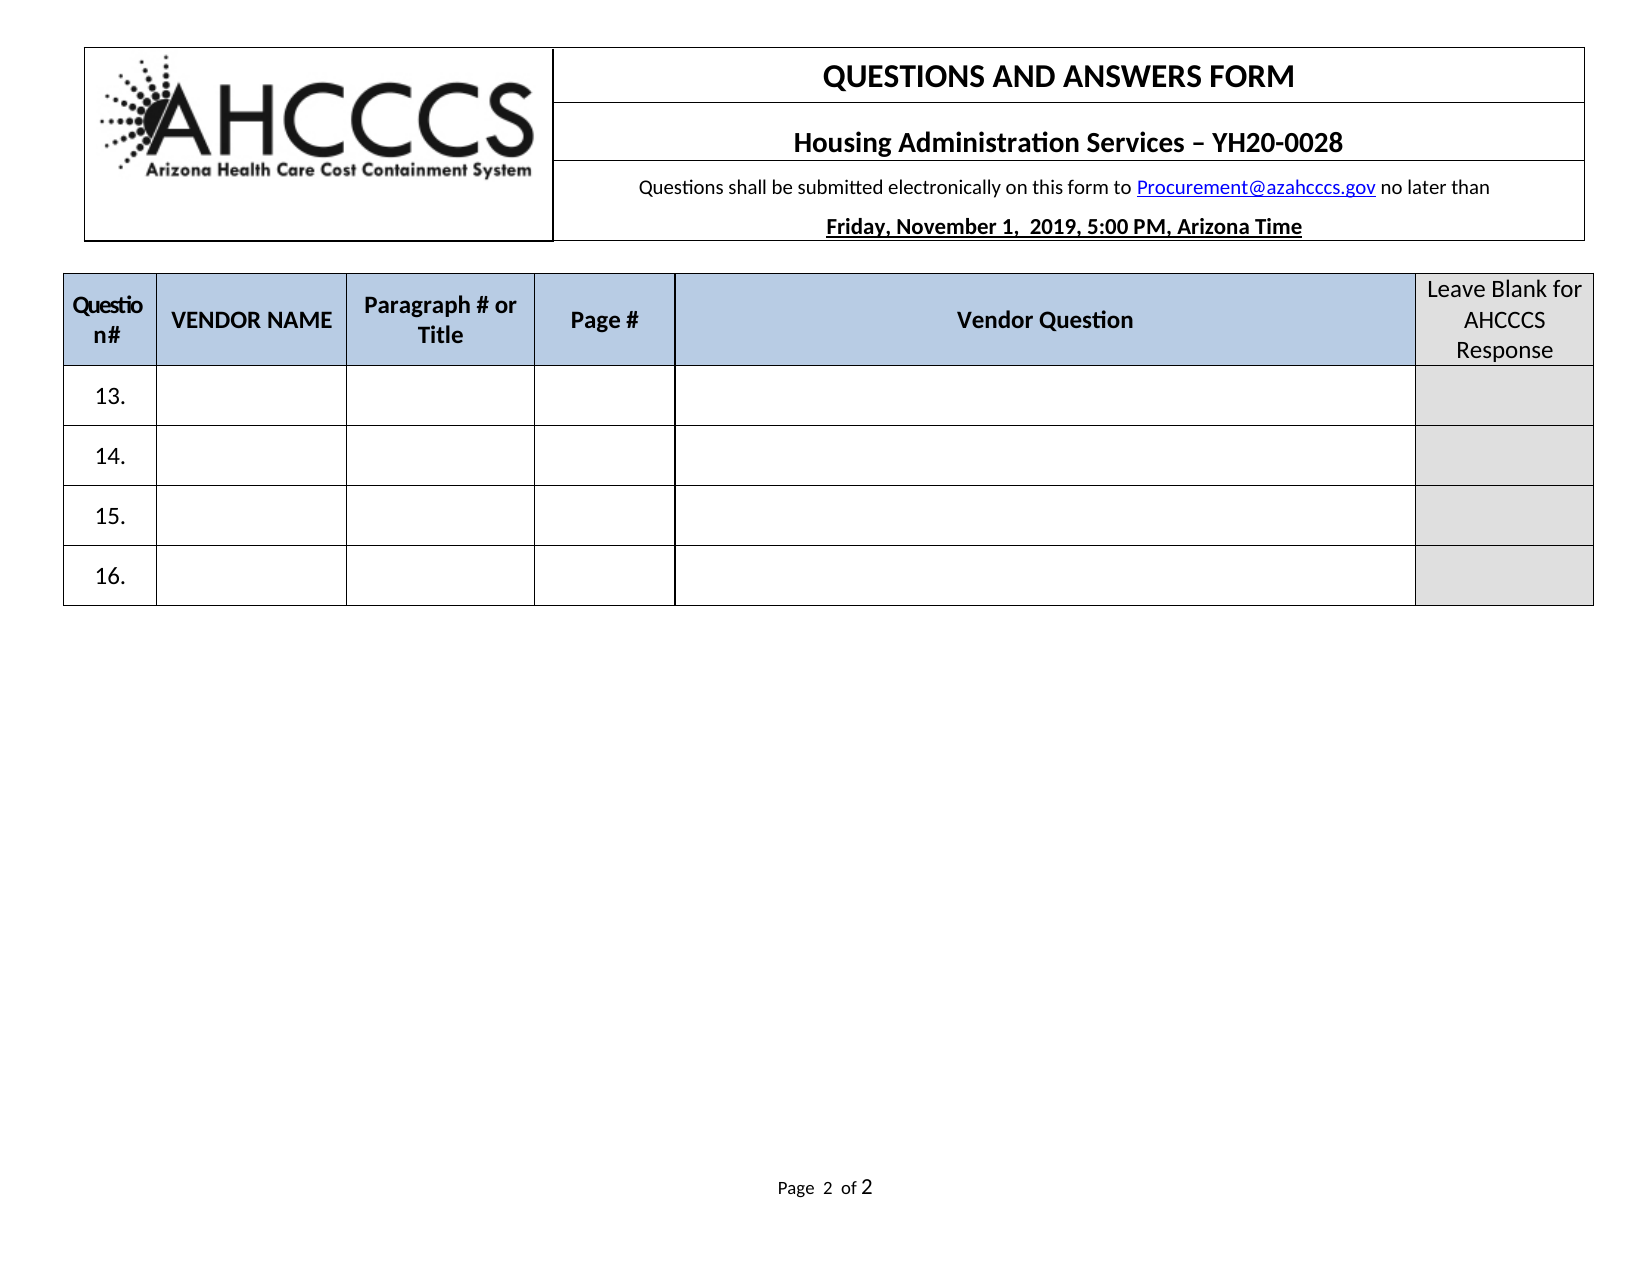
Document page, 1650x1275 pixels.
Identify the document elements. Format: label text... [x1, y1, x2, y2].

table_cell [676, 486, 1415, 545]
table_cell [347, 546, 534, 605]
table_cell [347, 486, 534, 545]
picture [95, 49, 537, 187]
table_cell 14. [64, 426, 156, 485]
table_header Page # [535, 274, 674, 365]
table_cell [535, 486, 674, 545]
table_cell 15. [64, 486, 156, 545]
table_cell [157, 426, 346, 485]
table_cell [676, 366, 1415, 425]
table_cell [347, 426, 534, 485]
table_cell [347, 366, 534, 425]
table_header VENDOR NAME [157, 274, 346, 365]
table_cell [535, 546, 674, 605]
table_cell [1416, 486, 1593, 545]
table_cell [1416, 426, 1593, 485]
table_cell [157, 366, 346, 425]
table_cell [1416, 546, 1593, 605]
table_header Leave Blank for AHCCCS Response [1416, 274, 1593, 365]
table_cell [535, 366, 674, 425]
table_cell [676, 546, 1415, 605]
table_cell [157, 546, 346, 605]
table_cell [157, 486, 346, 545]
table_cell [535, 426, 674, 485]
table_cell [1416, 366, 1593, 425]
table_cell 16. [64, 546, 156, 605]
table_header Question # [64, 274, 156, 365]
table_header Vendor Question [676, 274, 1415, 365]
table_cell [676, 426, 1415, 485]
table_header Paragraph # or Title [347, 274, 534, 365]
table_cell 13. [64, 366, 156, 425]
